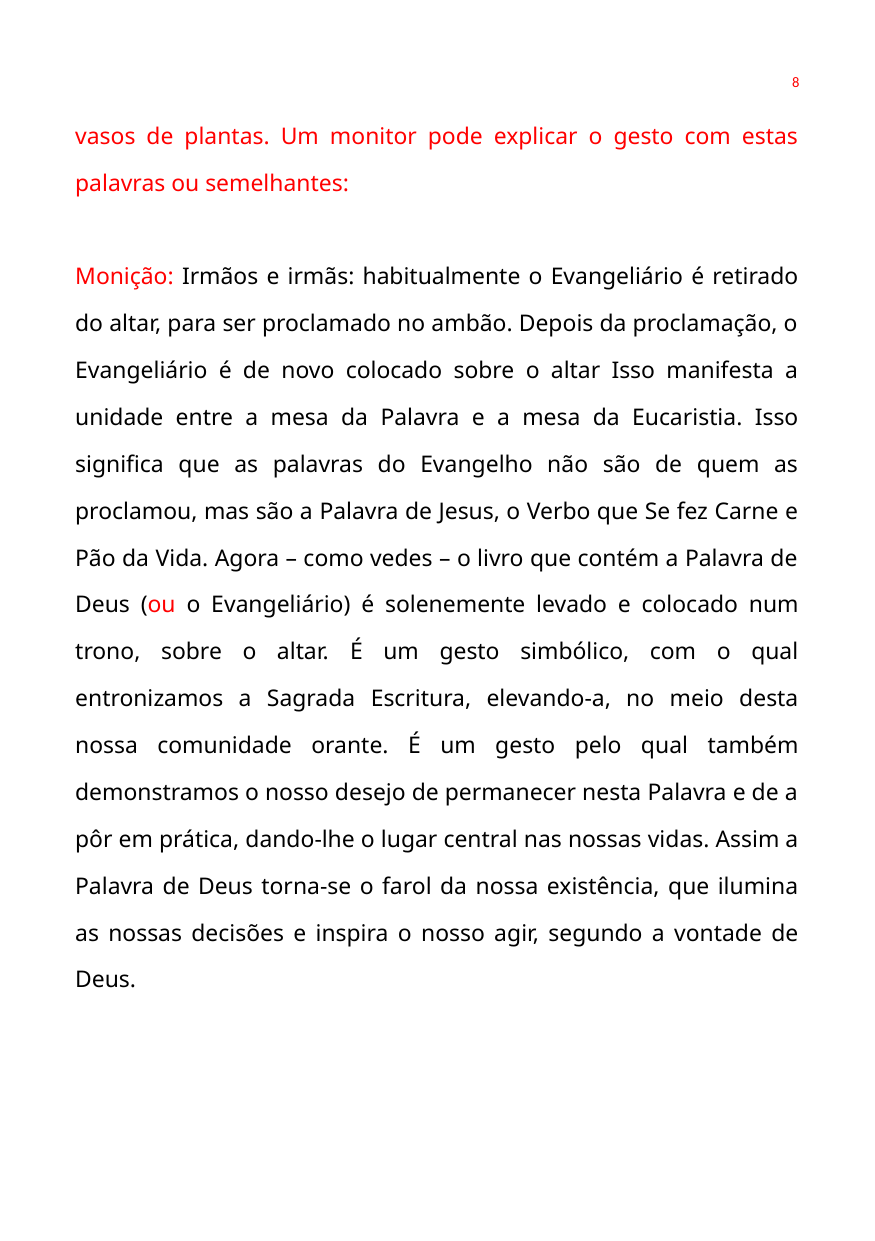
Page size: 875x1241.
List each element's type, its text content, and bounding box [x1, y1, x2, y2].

text Monição: Irmãos e irmãs: habitualmente o Evangeliário é retirado do altar, para ser proclamado no ambão. Depois da proclamação, o Evangeliário é de novo colocado sobre o altar Isso manifesta a unidade entre a mesa da Palavra e a mesa da Eucaristia. Isso significa que as palavras do Evangelho não são de quem as proclamou, mas são a Palavra de Jesus, o Verbo que Se fez Carne e Pão da Vida. Agora – como vedes – o livro que contém a Palavra de Deus (ou o Evangeliário) é solenemente levado e colocado num trono, sobre o altar. É um gesto simbólico, com o qual entronizamos a Sagrada Escritura, elevando-a, no meio desta nossa comunidade orante. É um gesto pelo qual também demonstramos o nosso desejo de permanecer nesta Palavra e de a pôr em prática, dando-lhe o lugar central nas nossas vidas. Assim a Palavra de Deus torna-se o farol da nossa existência, que ilumina as nossas decisões e inspira o nosso agir, segundo a vontade de Deus. [75, 260, 799, 994]
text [75, 119, 799, 198]
